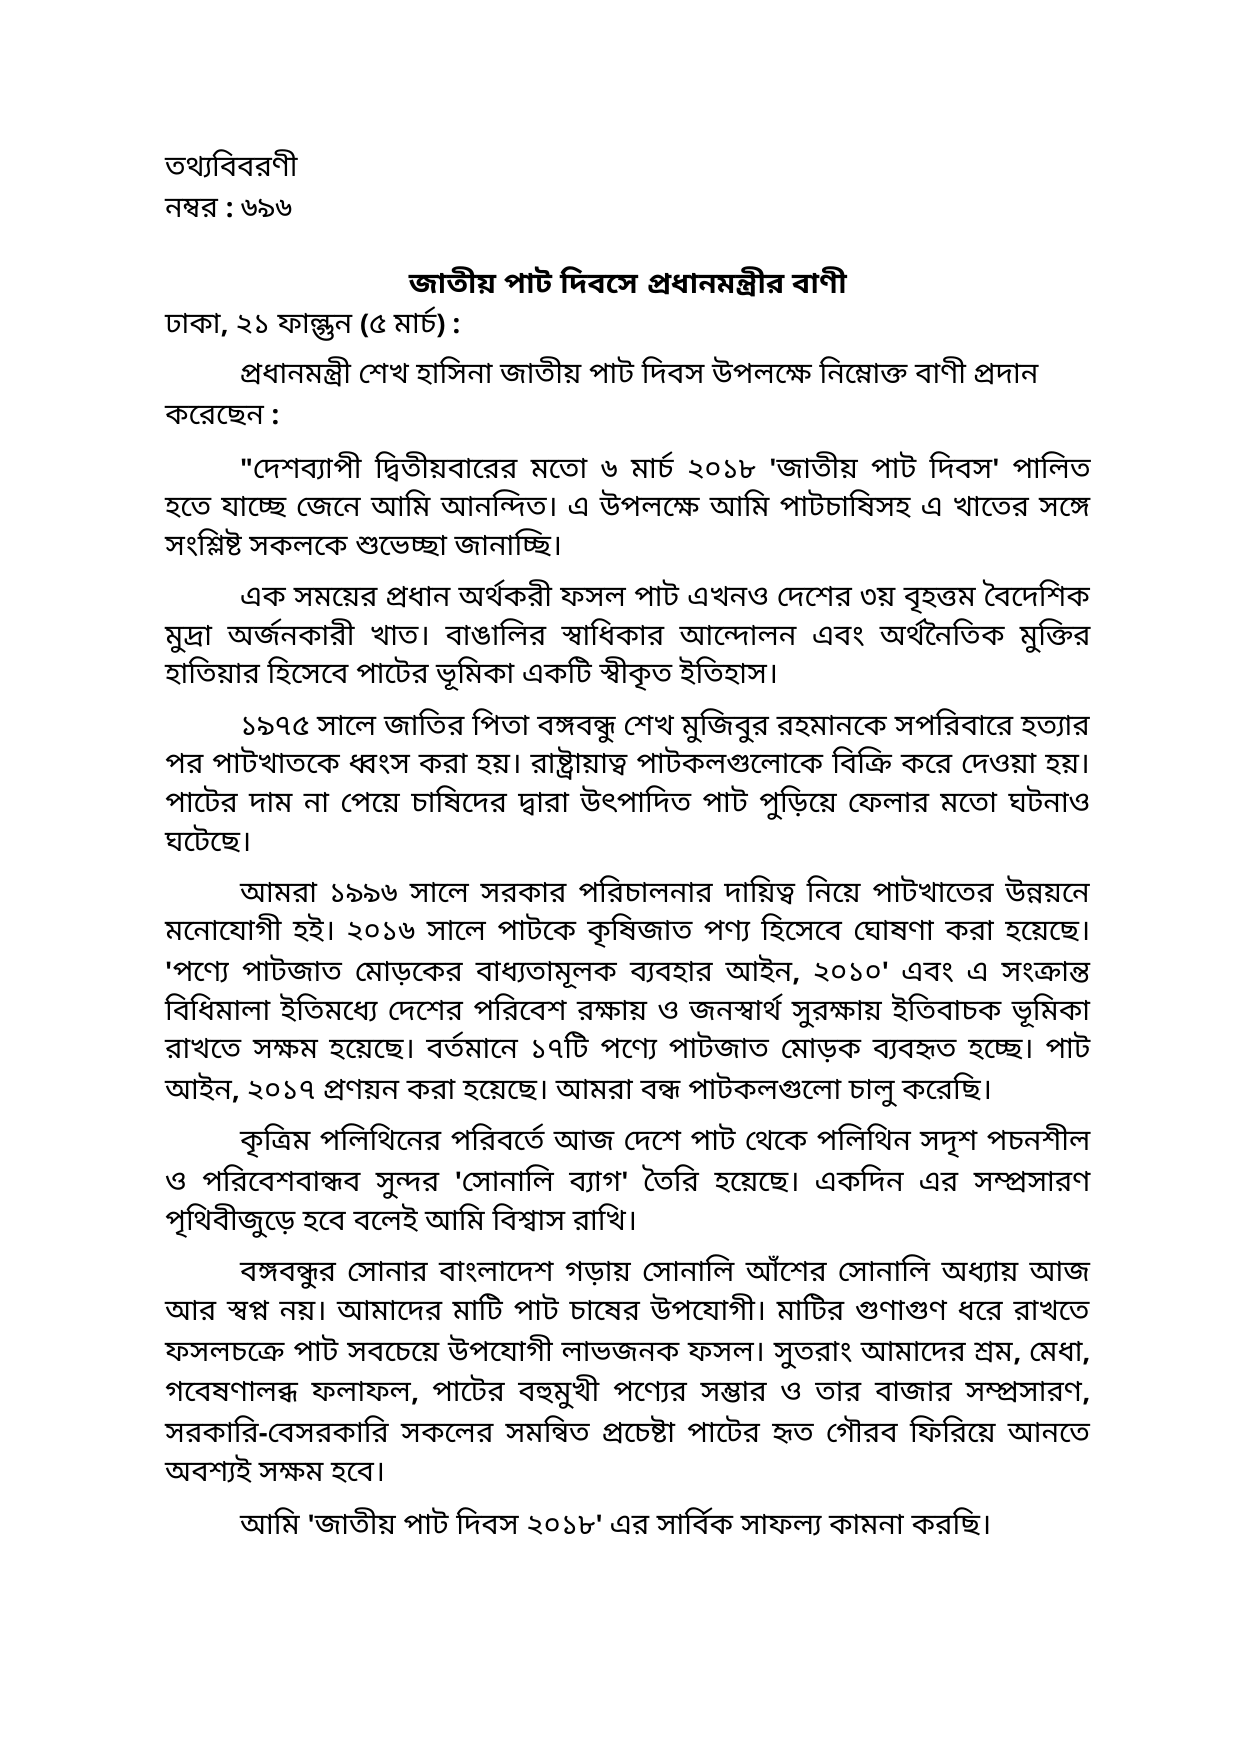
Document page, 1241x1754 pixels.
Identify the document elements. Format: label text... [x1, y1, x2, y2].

text এক সময়ের প্রধান অর্থকরী ফসল পাট এখনও দেশের ৩য় বৃহত্তম বৈদেশিক মুদ্রা অর্জনকারী খাত। বাঙালির স্বাধিকার আন্দোলন এবং অর্থনৈতিক মুক্তির হাতিয়ার হিসেবে পাটের ভূমিকা একটি স্বীকৃত ইতিহাস। [165, 580, 1090, 696]
text ১৯৭৫ সালে জাতির পিতা বঙ্গবন্ধু শেখ মুজিবুর রহমানকে সপরিবারে হত্যার পর পাটখাতকে ধ্বংস করা হয়। রাষ্ট্রায়াত্ব পাটকলগুলোকে বিক্রি করে দেওয়া হয়। পাটের দাম না পেয়ে চাষিদের দ্বারা উৎপাদিত পাট পুড়িয়ে ফেলার মতো ঘটনাও ঘটেছে। [165, 708, 1090, 863]
text কৃত্রিম পলিথিনের পরিবর্তে আজ দেশে পাট থেকে পলিথিন সদৃশ পচনশীল ও পরিবেশবান্ধব সুন্দর 'সোনালি ব্যাগ' তৈরি হয়েছে। একদিন এর সম্প্রসারণ পৃথিবীজুড়ে হবে বলেই আমি বিশ্বাস রাখি। [165, 1124, 1090, 1242]
text "দেশব্যাপী দ্বিতীয়বারের মতো ৬ মার্চ ২০১৮ 'জাতীয় পাট দিবস' পালিত হতে যাচ্ছে জেনে আমি আনন্দিত। এ উপলক্ষে আমি পাটচাষিসহ এ খাতের সঙ্গে সংশ্লিষ্ট সকলকে শুভেচ্ছা জানাচ্ছি। [165, 449, 1090, 567]
text জাতীয় পাট দিবসে প্রধানমন্ত্রীর বাণী [165, 266, 1090, 305]
text আমি 'জাতীয় পাট দিবস ২০১৮' এর সার্বিক সাফল্য কামনা করছি। [165, 1506, 1090, 1546]
text ঢাকা, ২১ ফাল্গুন (৫ মার্চ) : [165, 305, 1090, 346]
text আমরা ১৯৯৬ সালে সরকার পরিচালনার দায়িত্ব নিয়ে পাটখাতের উন্নয়নে মনোযোগী হই। ২০১৬ সালে পাটকে কৃষিজাত পণ্য হিসেবে ঘোষণা করা হয়েছে। 'পণ্যে পাটজাত মোড়কের বাধ্যতামূলক ব্যবহার আইন, ২০১০' এবং এ সংক্রান্ত বিধিমালা ইতিমধ্যে দেশের পরিবেশ রক্ষায় ও জনস্বার্থ সুরক্ষায় ইতিবাচক ভূমিকা রাখতে সক্ষম হয়েছে। বর্তমানে ১৭টি পণ্যে পাটজাত মোড়ক ব্যবহৃত হচ্ছে। পাট আইন, ২০১৭ প্রণয়ন করা হয়েছে। আমরা বন্ধ পাটকলগুলো চালু করেছি। [165, 875, 1090, 1112]
text তথ্যবিবরণী নম্বর : ৬৯৬ [165, 150, 1090, 229]
text প্রধানমন্ত্রী শেখ হাসিনা জাতীয় পাট দিবস উপলক্ষে নিম্নোক্ত বাণী প্রদান করেছেন : [165, 357, 1090, 437]
text বঙ্গবন্ধুর সোনার বাংলাদেশ গড়ায় সোনালি আঁশের সোনালি অধ্যায় আজ আর স্বপ্ন নয়। আমাদের মাটি পাট চাষের উপযোগী। মাটির গুণাগুণ ধরে রাখতে ফসলচক্রে পাট সবচেয়ে উপযোগী লাভজনক ফসল। সুতরাং আমাদের শ্রম, মেধা, গবেষণালব্ধ ফলাফল, পাটের বহুমুখী পণ্যের সম্ভার ও তার বাজার সম্প্রসারণ, সরকারি-বেসরকারি সকলের সমন্বিত প্রচেষ্টা পাটের হৃত গৌরব ফিরিয়ে আনতে অবশ্যই সক্ষম হবে। [165, 1255, 1090, 1493]
